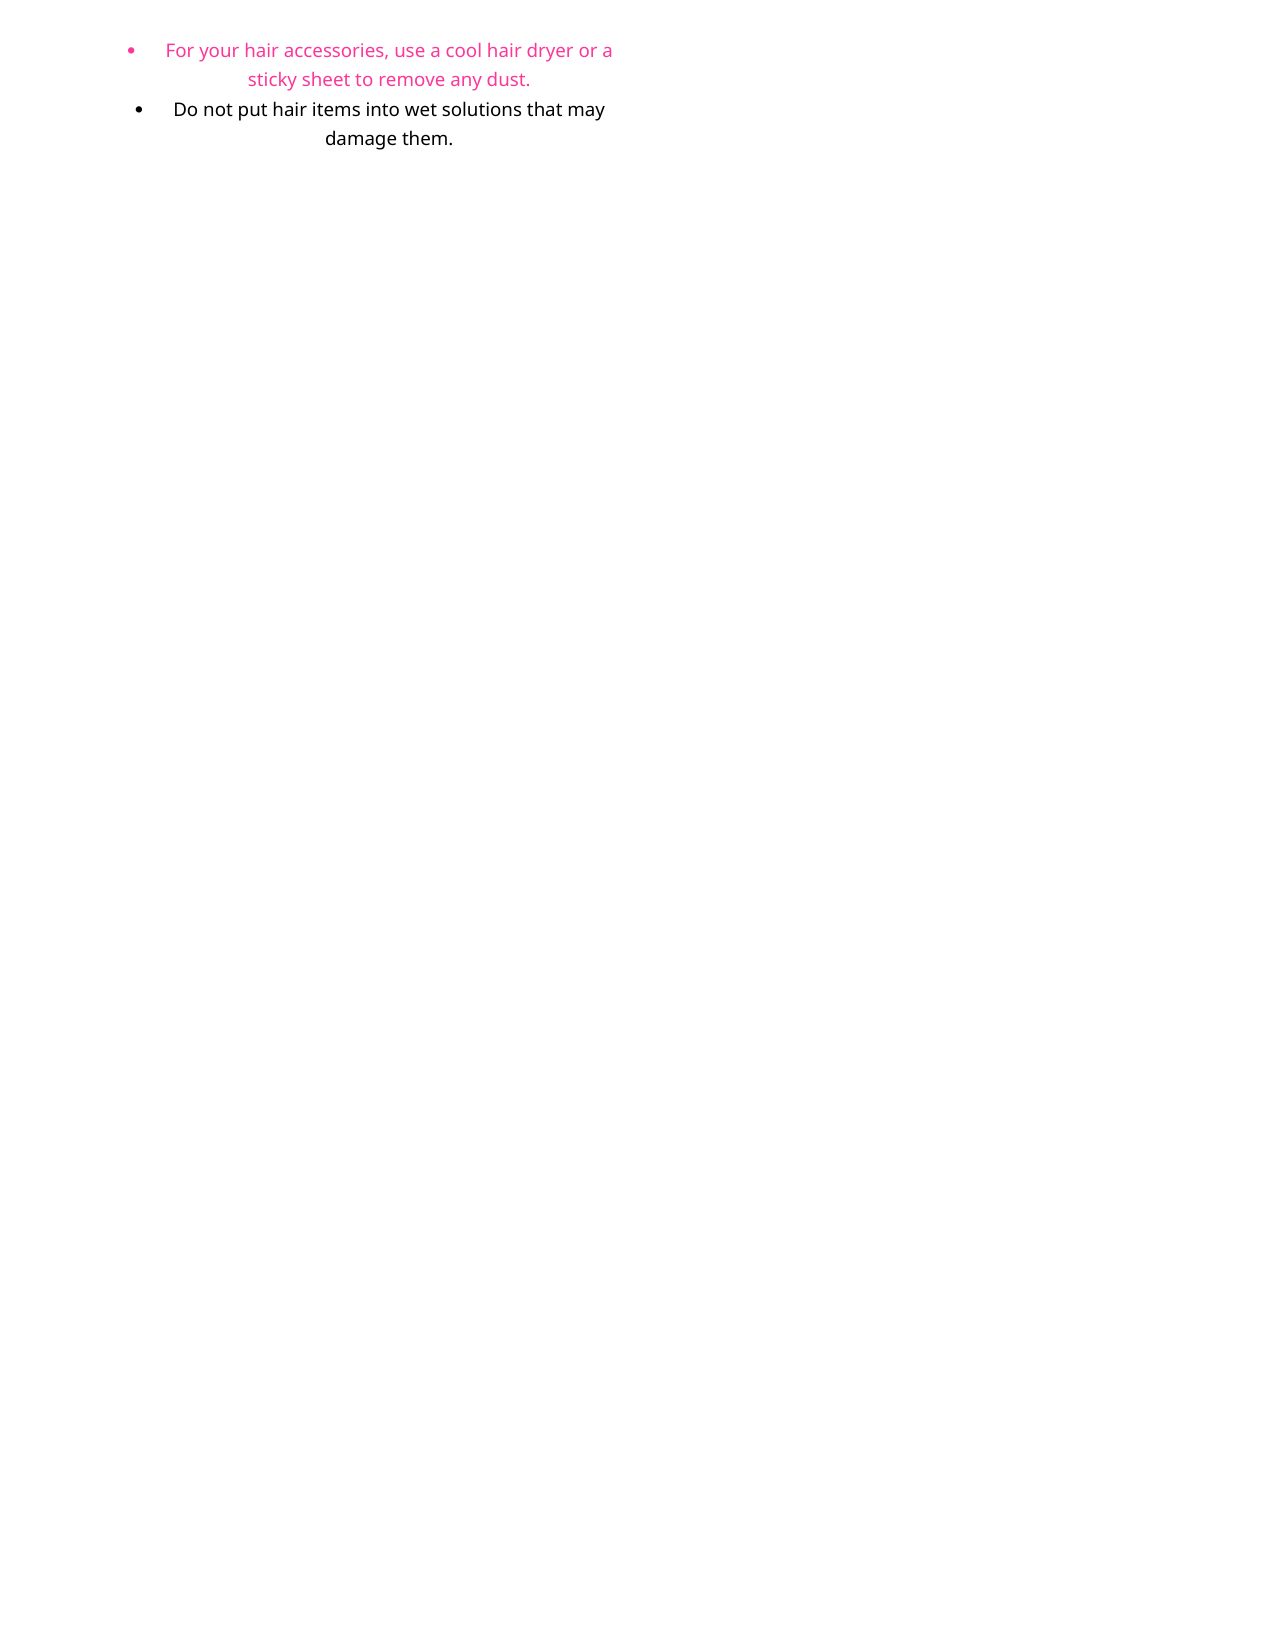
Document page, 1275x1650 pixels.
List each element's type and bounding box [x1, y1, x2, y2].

list [112, 96, 628, 151]
list [112, 37, 628, 92]
